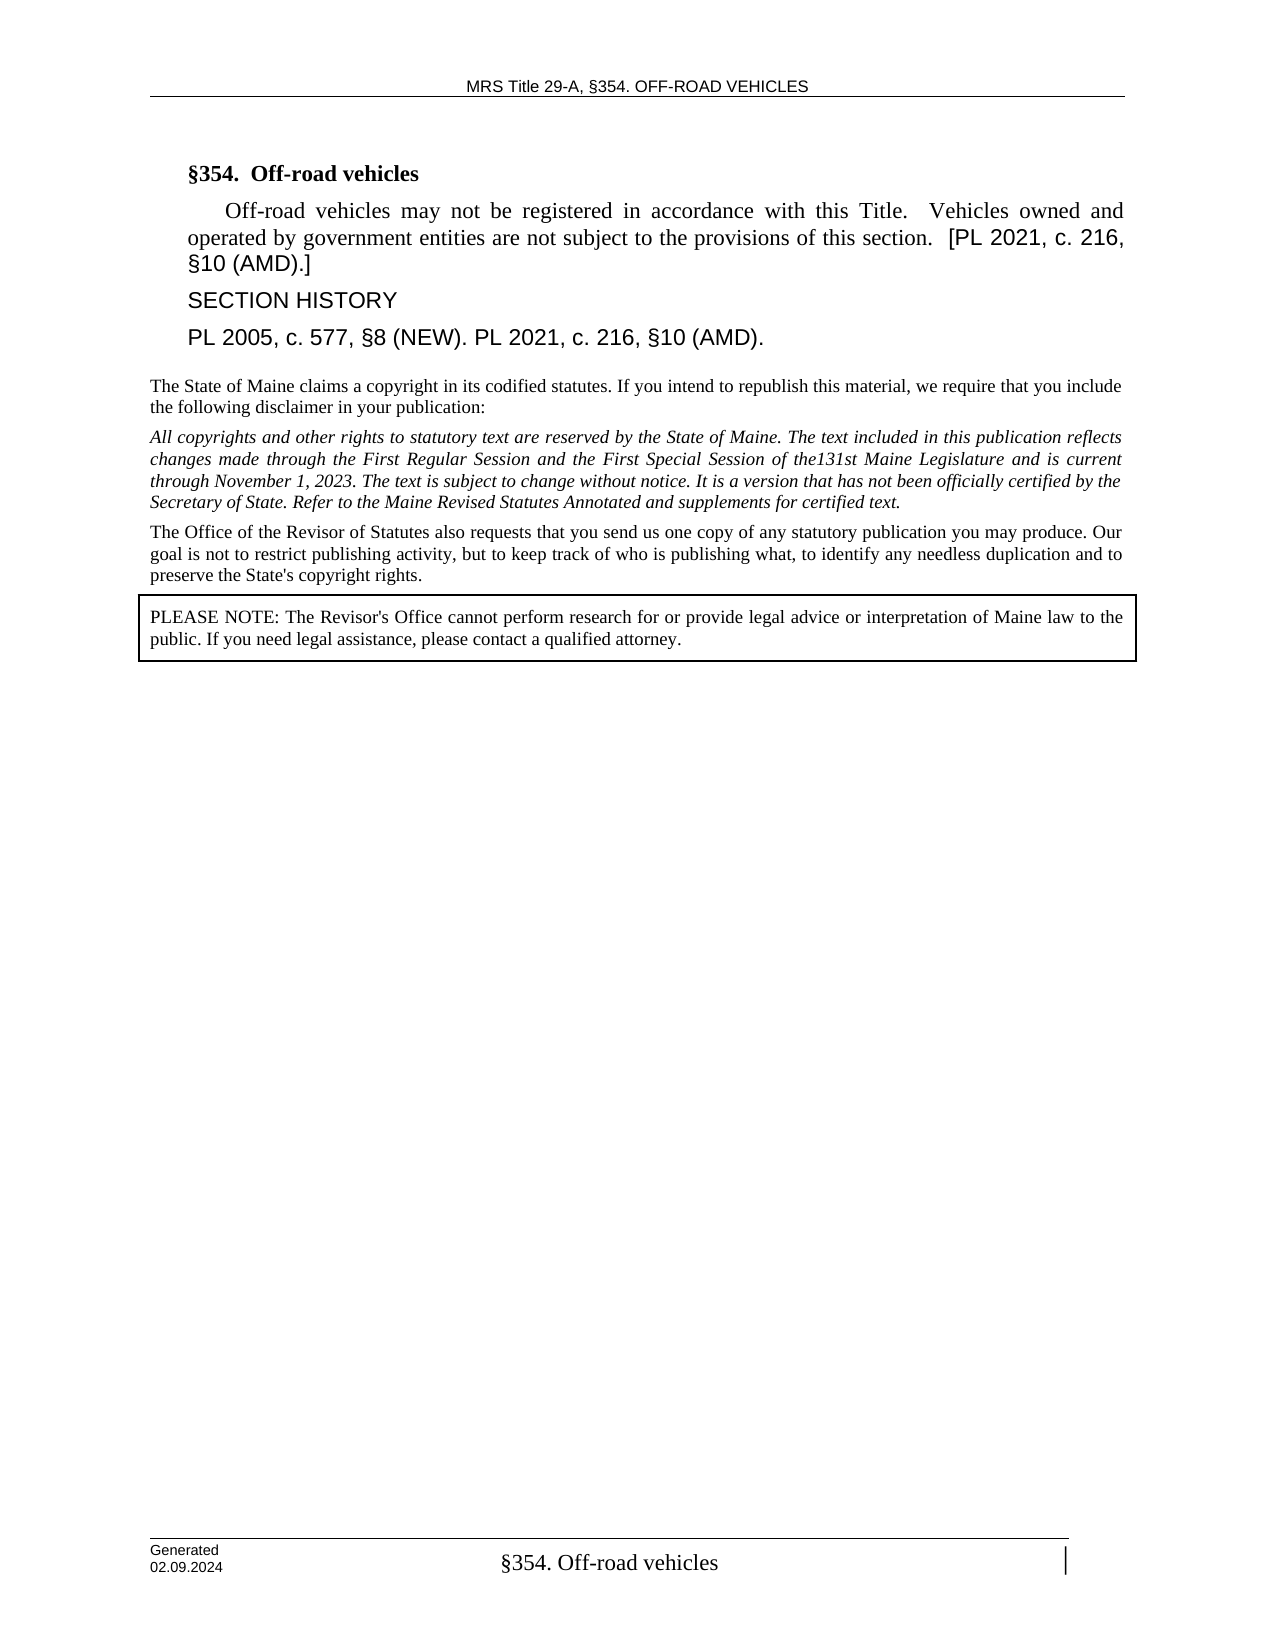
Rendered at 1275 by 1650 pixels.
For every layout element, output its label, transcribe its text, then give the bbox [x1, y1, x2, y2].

text All copyrights and other rights to statutory text are reserved by the State of Maine. The text included in this publication reflects changes made through the First Regular Session and the First Special Session of the131st Maine Legislature and is current through November 1, 2023 . The text is subject to change without notice. It is a version that has not been officially certified by the Secretary of State. Refer to the Maine Revised Statutes Annotated and supplements for certified text. [150, 426, 1125, 513]
text Off-road vehicles may not be registered in accordance with this Title. Vehicles owned and operated by government entities are not subject to the provisions of this section. [PL 2021, c. 216, §10 (AMD).] [187, 197, 1125, 276]
text PL 2005, c. 577, §8 (NEW). PL 2021, c. 216, §10 (AMD). [187, 323, 1125, 350]
text §354. Off-road vehicles [187, 160, 1125, 187]
text The Office of the Revisor of Statutes also requests that you send us one copy of any statutory publication you may produce. Our goal is not to restrict publishing activity, but to keep track of who is publishing what, to identify any needless duplication and to preserve the State's copyright rights. [150, 521, 1125, 586]
text PLEASE NOTE: The Revisor's Office cannot perform research for or provide legal advice or interpretation of Maine law to the public. If you need legal assistance, please contact a qualified attorney. [140, 596, 1135, 660]
text The State of Maine claims a copyright in its codified statutes. If you intend to republish this material, we require that you include the following disclaimer in your publication: [150, 375, 1125, 418]
text SECTION HISTORY [187, 287, 1125, 313]
